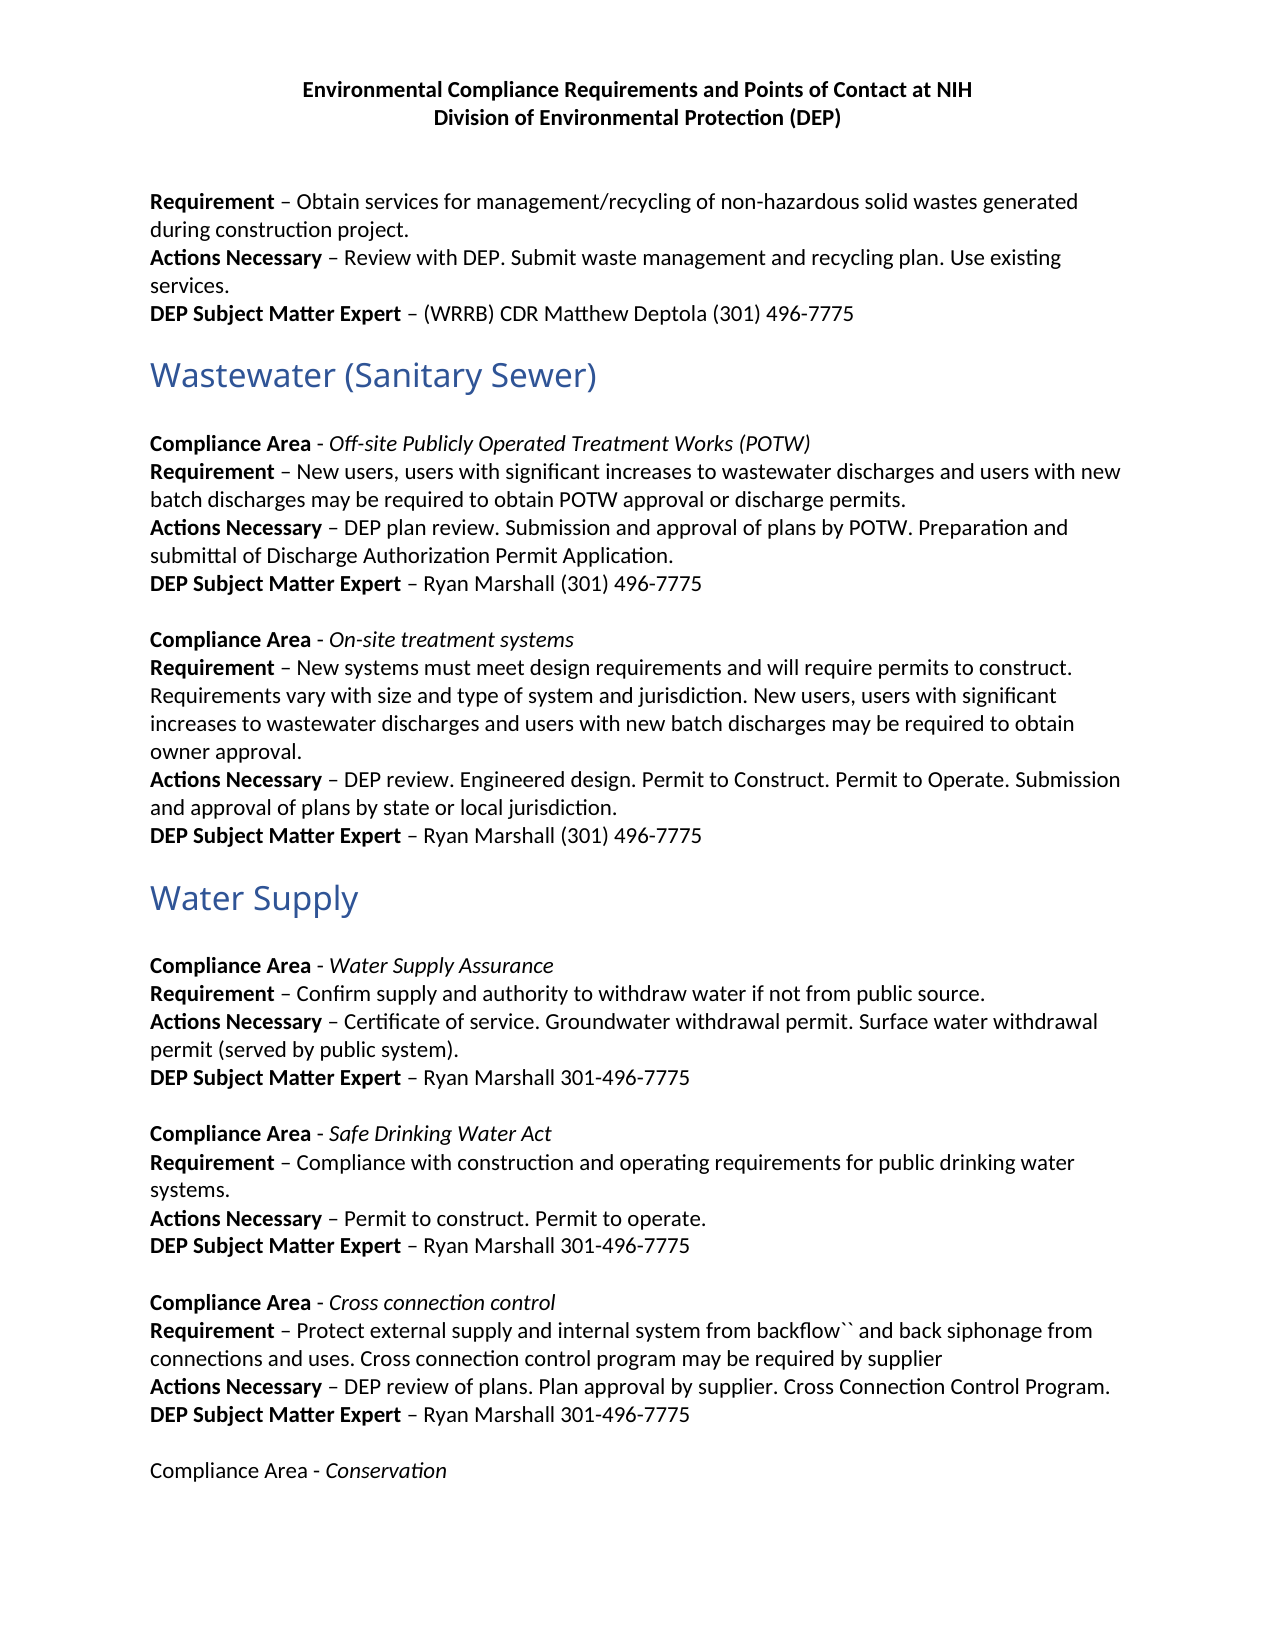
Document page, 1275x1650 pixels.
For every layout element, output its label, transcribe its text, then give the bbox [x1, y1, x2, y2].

text Requirement – Obtain services for management/recycling of non-hazardous solid wastes generated during construction project. [150, 187, 1125, 243]
text Requirement – Compliance with construction and operating requirements for public drinking water systems. [150, 1148, 1125, 1204]
subtitle Wastewater (Sanitary Sewer) [150, 352, 1125, 398]
text Actions Necessary – Review with DEP. Submit waste management and recycling plan. Use existing services. [150, 243, 1125, 299]
text Requirement – New systems must meet design requirements and will require permits to construct. Requirements vary with size and type of system and jurisdiction. New users, users with significant increases to wastewater discharges and users with new batch discharges may be required to obtain owner approval. [150, 653, 1125, 765]
text Requirement – Protect external supply and internal system from backflow`` and back siphonage from connections and uses. Cross connection control program may be required by supplier [150, 1316, 1125, 1372]
text Requirement – New users, users with significant increases to wastewater discharges and users with new batch discharges may be required to obtain POTW approval or discharge permits. [150, 457, 1125, 513]
subtitle Water Supply [150, 874, 1125, 920]
text Compliance Area - Safe Drinking Water Act [150, 1119, 1125, 1148]
text Compliance Area - Water Supply Assurance [150, 951, 1125, 979]
text DEP Subject Matter Expert – Ryan Marshall 301-496-7775 [150, 1063, 1125, 1092]
text Actions Necessary – Certificate of service. Groundwater withdrawal permit. Surface water withdrawal permit (served by public system). [150, 1007, 1125, 1063]
text Actions Necessary – DEP review. Engineered design. Permit to Construct. Permit to Operate. Submission and approval of plans by state or local jurisdiction. [150, 765, 1125, 821]
text DEP Subject Matter Expert – Ryan Marshall 301-496-7775 [150, 1232, 1125, 1260]
text Compliance Area - Cross connection control [150, 1288, 1125, 1316]
text Compliance Area - On-site treatment systems [150, 625, 1125, 653]
text DEP Subject Matter Expert – Ryan Marshall 301-496-7775 [150, 1400, 1125, 1428]
text DEP Subject Matter Expert – Ryan Marshall (301) 496-7775 [150, 569, 1125, 597]
text Compliance Area - Conservation [150, 1456, 1125, 1484]
text Compliance Area - Off-site Publicly Operated Treatment Works (POTW) [150, 429, 1125, 457]
text Requirement – Confirm supply and authority to withdraw water if not from public source. [150, 979, 1125, 1007]
text Actions Necessary – Permit to construct. Permit to operate. [150, 1204, 1125, 1232]
text DEP Subject Matter Expert – Ryan Marshall (301) 496-7775 [150, 821, 1125, 849]
text Actions Necessary – DEP review of plans. Plan approval by supplier. Cross Connection Control Program. [150, 1372, 1125, 1400]
text Actions Necessary – DEP plan review. Submission and approval of plans by POTW. Preparation and submittal of Discharge Authorization Permit Application. [150, 513, 1125, 569]
text DEP Subject Matter Expert – (WRRB) CDR Matthew Deptola (301) 496-7775 [150, 299, 1125, 327]
